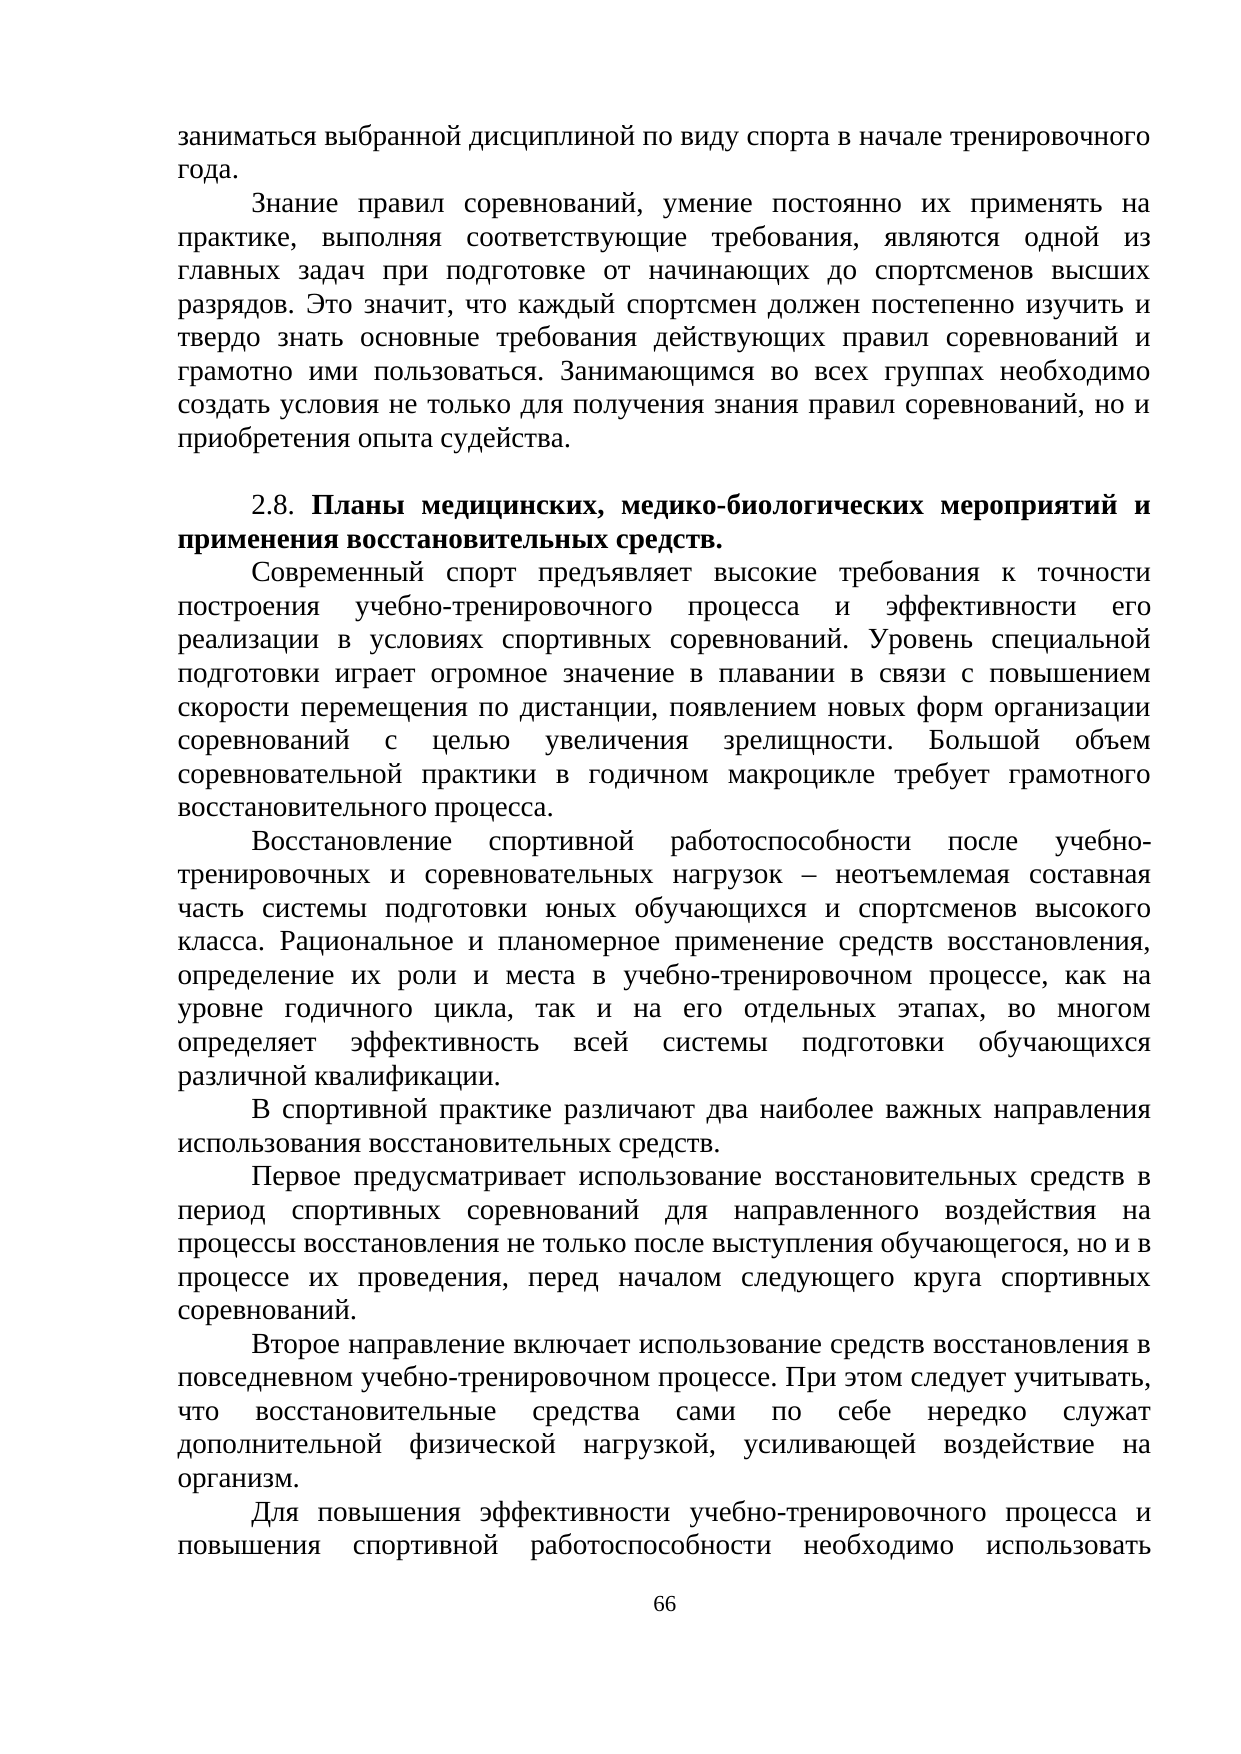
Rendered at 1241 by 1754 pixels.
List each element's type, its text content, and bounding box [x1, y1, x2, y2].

text Знание правил соревнований, умение постоянно их применять на практике, выполняя соответствующие требования, являются одной из главных задач при подготовке от начинающих до спортсменов высших разрядов. Это значит, что каждый спортсмен должен постепенно изучить и твердо знать основные требования действующих правил соревнований и грамотно ими пользоваться. Занимающимся во всех группах необходимо создать условия не только для получения знания правил соревнований, но и приобретения опыта судейства. [177, 185, 1151, 454]
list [177, 118, 1151, 185]
text Первое предусматривает использование восстановительных средств в период спортивных соревнований для направленного воздействия на процессы восстановления не только после выступления обучающегося, но и в процессе их проведения, перед началом следующего круга спортивных соревнований. [177, 1158, 1152, 1326]
text В спортивной практике различают два наиболее важных направления использования восстановительных средств. [177, 1091, 1152, 1158]
text Второе направление включает использование средств восстановления в повседневном учебно-тренировочном процессе. При этом следует учитывать, что восстановительные средства сами по себе нередко служат дополнительной физической нагрузкой, усиливающей воздействие на организм. [177, 1326, 1152, 1494]
text 2.8. Планы медицинских, медико-биологических мероприятий и применения восстановительных средств. [177, 487, 1151, 554]
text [177, 1494, 1152, 1561]
text Современный спорт предъявляет высокие требования к точности построения учебно-тренировочного процесса и эффективности его реализации в условиях спортивных соревнований. Уровень специальной подготовки играет огромное значение в плавании в связи с повышением скорости перемещения по дистанции, появлением новых форм организации соревнований с целью увеличения зрелищности. Большой объем соревновательной практики в годичном макроцикле требует грамотного восстановительного процесса. [177, 554, 1152, 823]
text Восстановление спортивной работоспособности после учебно-тренировочных и соревновательных нагрузок – неотъемлемая составная часть системы подготовки юных обучающихся и спортсменов высокого класса. Рациональное и планомерное применение средств восстановления, определение их роли и места в учебно-тренировочном процессе, как на уровне годичного цикла, так и на его отдельных этапах, во многом определяет эффективность всей системы подготовки обучающихся различной квалификации. [177, 823, 1152, 1091]
